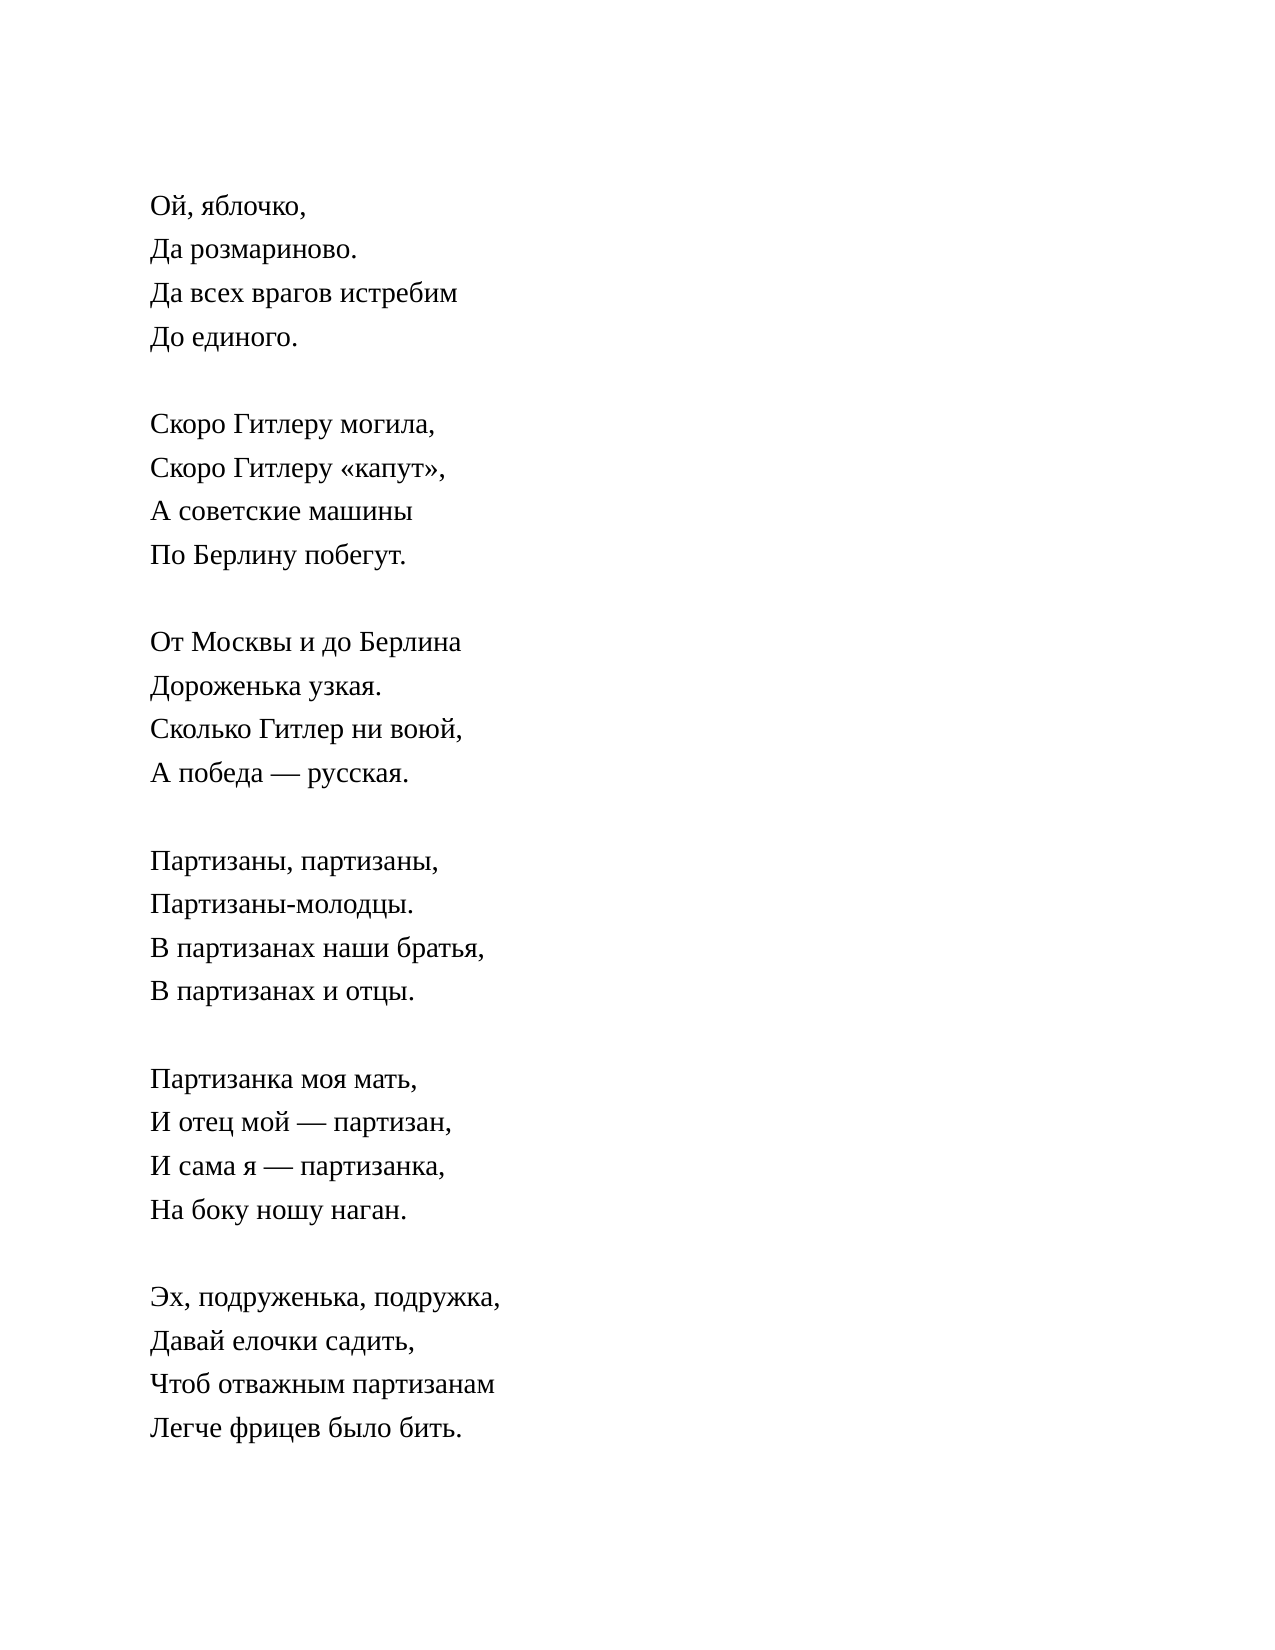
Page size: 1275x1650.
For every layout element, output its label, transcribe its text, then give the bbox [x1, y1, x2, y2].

text Ой, яблочко, [150, 194, 1125, 221]
text Легче фрицев было бить. [150, 1416, 1125, 1443]
text Да всех врагов истребим [150, 281, 1125, 308]
text Скоро Гитлеру могила, [150, 412, 1125, 439]
text Чтоб отважным партизанам [150, 1372, 1125, 1399]
text Да розмариново. [150, 237, 1125, 264]
text Скоро Гитлеру «капут», [150, 456, 1125, 482]
text Дороженька узкая. [150, 674, 1125, 701]
text Эх, подруженька, подружка, [150, 1285, 1125, 1312]
text Давай елочки садить, [150, 1328, 1125, 1355]
text И отец мой — партизан, [150, 1110, 1125, 1137]
text Партизанка моя мать, [150, 1067, 1125, 1093]
text По Берлину побегут. [150, 543, 1125, 570]
text Сколько Гитлер ни воюй, [150, 717, 1125, 744]
text Партизаны, партизаны, [150, 848, 1125, 875]
text В партизанах наши братья, [150, 936, 1125, 963]
text От Москвы и до Берлина [150, 630, 1125, 657]
text До единого. [150, 324, 1125, 352]
text На боку ношу наган. [150, 1197, 1125, 1224]
text А советские машины [150, 499, 1125, 526]
text Партизаны-молодцы. [150, 892, 1125, 919]
text И сама я — партизанка, [150, 1154, 1125, 1181]
text А победа — русская. [150, 761, 1125, 788]
text В партизанах и отцы. [150, 979, 1125, 1006]
